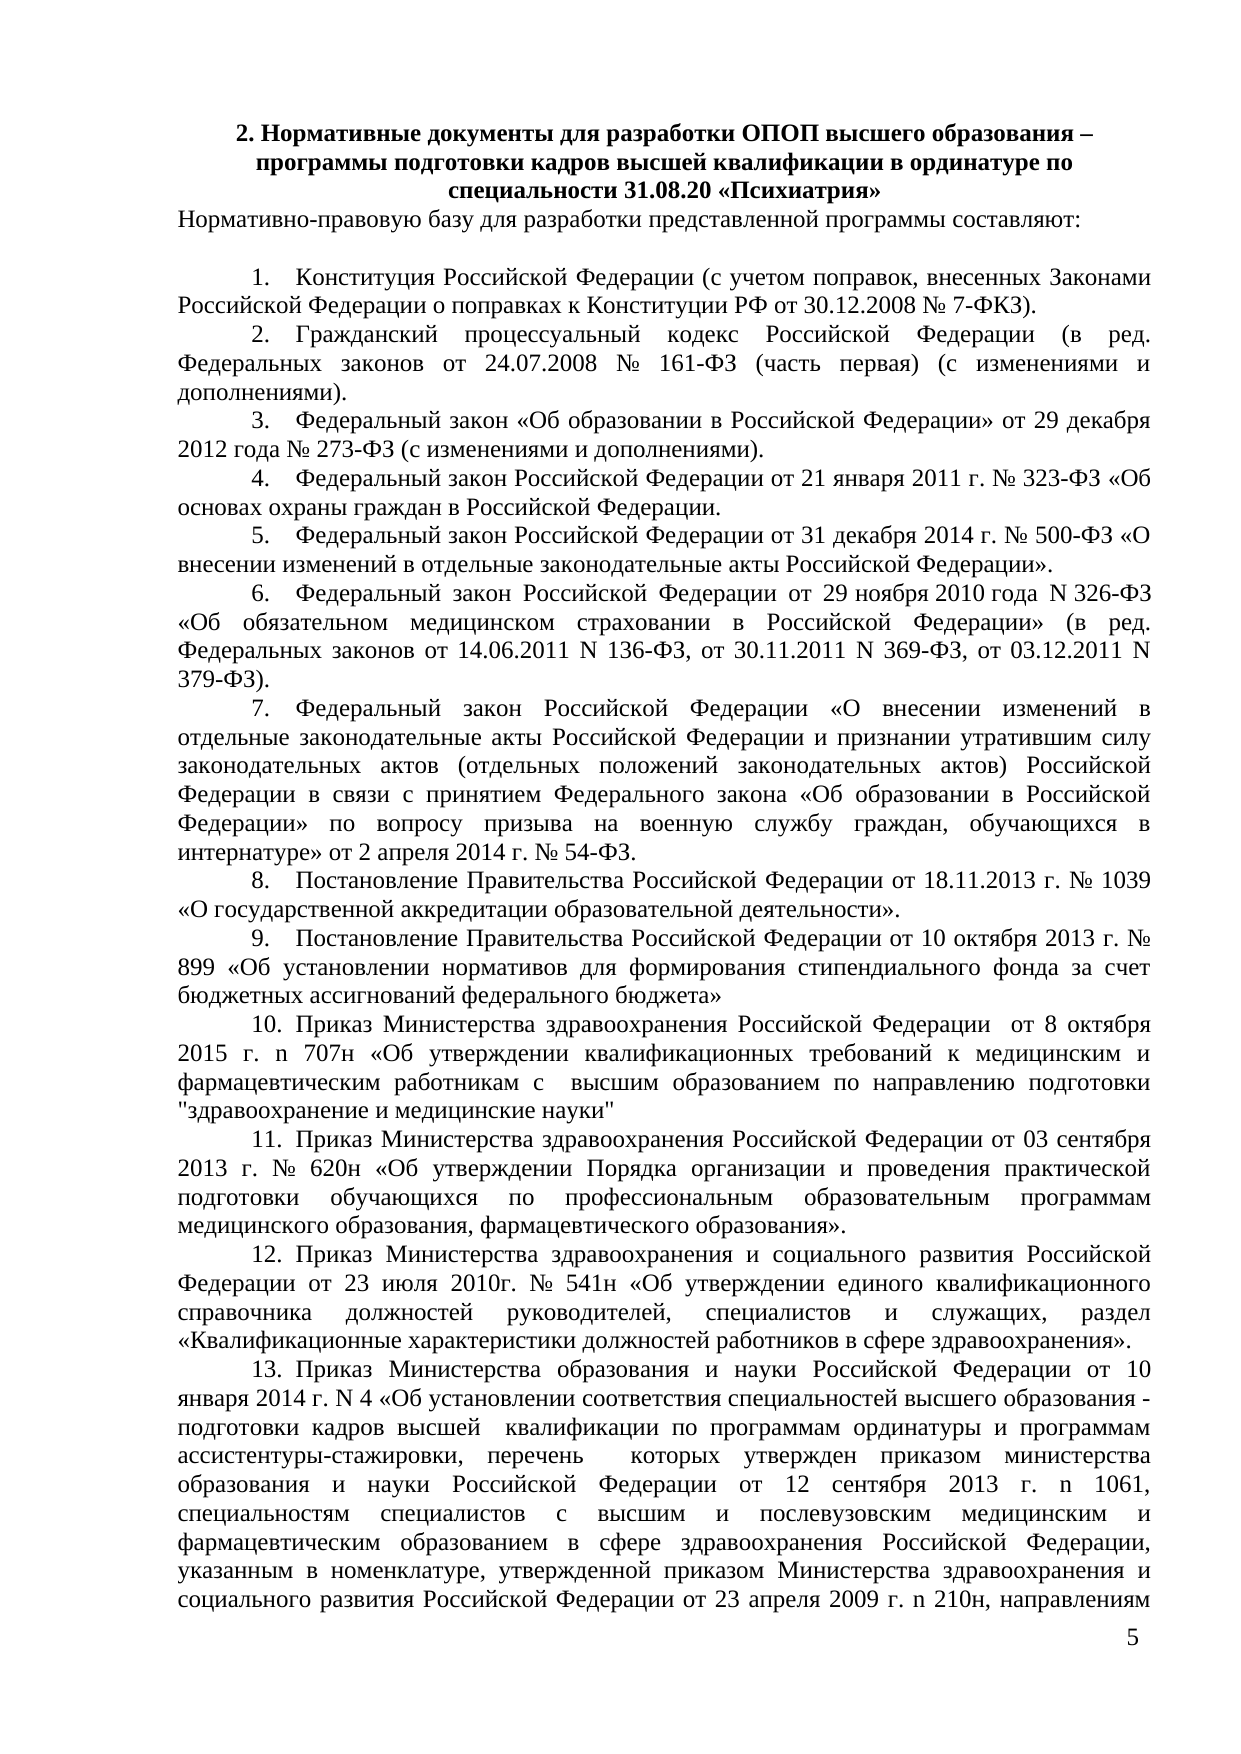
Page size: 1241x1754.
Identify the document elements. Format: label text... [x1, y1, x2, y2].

text Нормативно-правовую базу для разработки представленной программы составляют: [177, 204, 1152, 233]
list Постановление Правительства Российской Федерации от 10 октября 2013 г. № 899 «Об установлении нормативов для формирования стипендиального фонда за счет бюджетных ассигнований федерального бюджета» [177, 923, 1152, 1009]
list Федеральный закон Российской Федерации от 21 января 2011 г. № 323-ФЗ «Об основах охраны граждан в Российской Федерации. [177, 463, 1152, 521]
list Постановление Правительства Российской Федерации от 18.11.2013 г. № 1039 «О государственной аккредитации образовательной деятельности». [177, 866, 1152, 923]
list Гражданский процессуальный кодекс Российской Федерации (в ред. Федеральных законов от 24.07.2008 № 161-ФЗ (часть первая) (с изменениями и дополнениями). [177, 319, 1152, 406]
list Федеральный закон «Об образовании в Российской Федерации» от 29 декабря 2012 года № 273-ФЗ (с изменениями и дополнениями). [177, 406, 1152, 463]
text 2. Нормативные документы для разработки ОПОП высшего образования – программы подготовки кадров высшей квалификации в ординатуре по специальности 31.08.20 «Психиатрия» [177, 118, 1152, 204]
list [177, 1354, 1152, 1613]
list Приказ Министерства здравоохранения Российской Федерации от 8 октября 2015 г. n 707н «Об утверждении квалификационных требований к медицинским и фармацевтическим работникам с высшим образованием по направлению подготовки "здравоохранение и медицинские науки" [177, 1009, 1152, 1124]
list Приказ Министерства здравоохранения и социального развития Российской Федерации от 23 июля 2010г. № 541н «Об утверждении единого квалификационного справочника должностей руководителей, специалистов и служащих, раздел «Квалификационные характеристики должностей работников в сфере здравоохранения». [177, 1239, 1152, 1354]
list Федеральный закон Российской Федерации от 31 декабря 2014 г. № 500-ФЗ «О внесении изменений в отдельные законодательные акты Российской Федерации». [177, 521, 1152, 578]
list Федеральный закон Российской Федерации «О внесении изменений в отдельные законодательные акты Российской Федерации и признании утратившим силу законодательных актов (отдельных положений законодательных актов) Российской Федерации в связи с принятием Федерального закона «Об образовании в Российской Федерации» по вопросу призыва на военную службу граждан, обучающихся в интернатуре» от 2 апреля 2014 г. № 54-ФЗ. [177, 693, 1152, 866]
list Конституция Российской Федерации (с учетом поправок, внесенных Законами Российской Федерации о поправках к Конституции РФ от 30.12.2008 № 7-ФКЗ). [177, 262, 1152, 319]
list Федеральный закон Российской Федерации от 29 ноября 2010 года N 326-ФЗ «Об обязательном медицинском страховании в Российской Федерации» (в ред. Федеральных законов от 14.06.2011 N 136-ФЗ, от 30.11.2011 N 369-ФЗ, от 03.12.2011 N 379-ФЗ). [177, 578, 1152, 693]
list Приказ Министерства здравоохранения Российской Федерации от 03 сентября 2013 г. № 620н «Об утверждении Порядка организации и проведения практической подготовки обучающихся по профессиональным образовательным программам медицинского образования, фармацевтического образования». [177, 1124, 1152, 1239]
